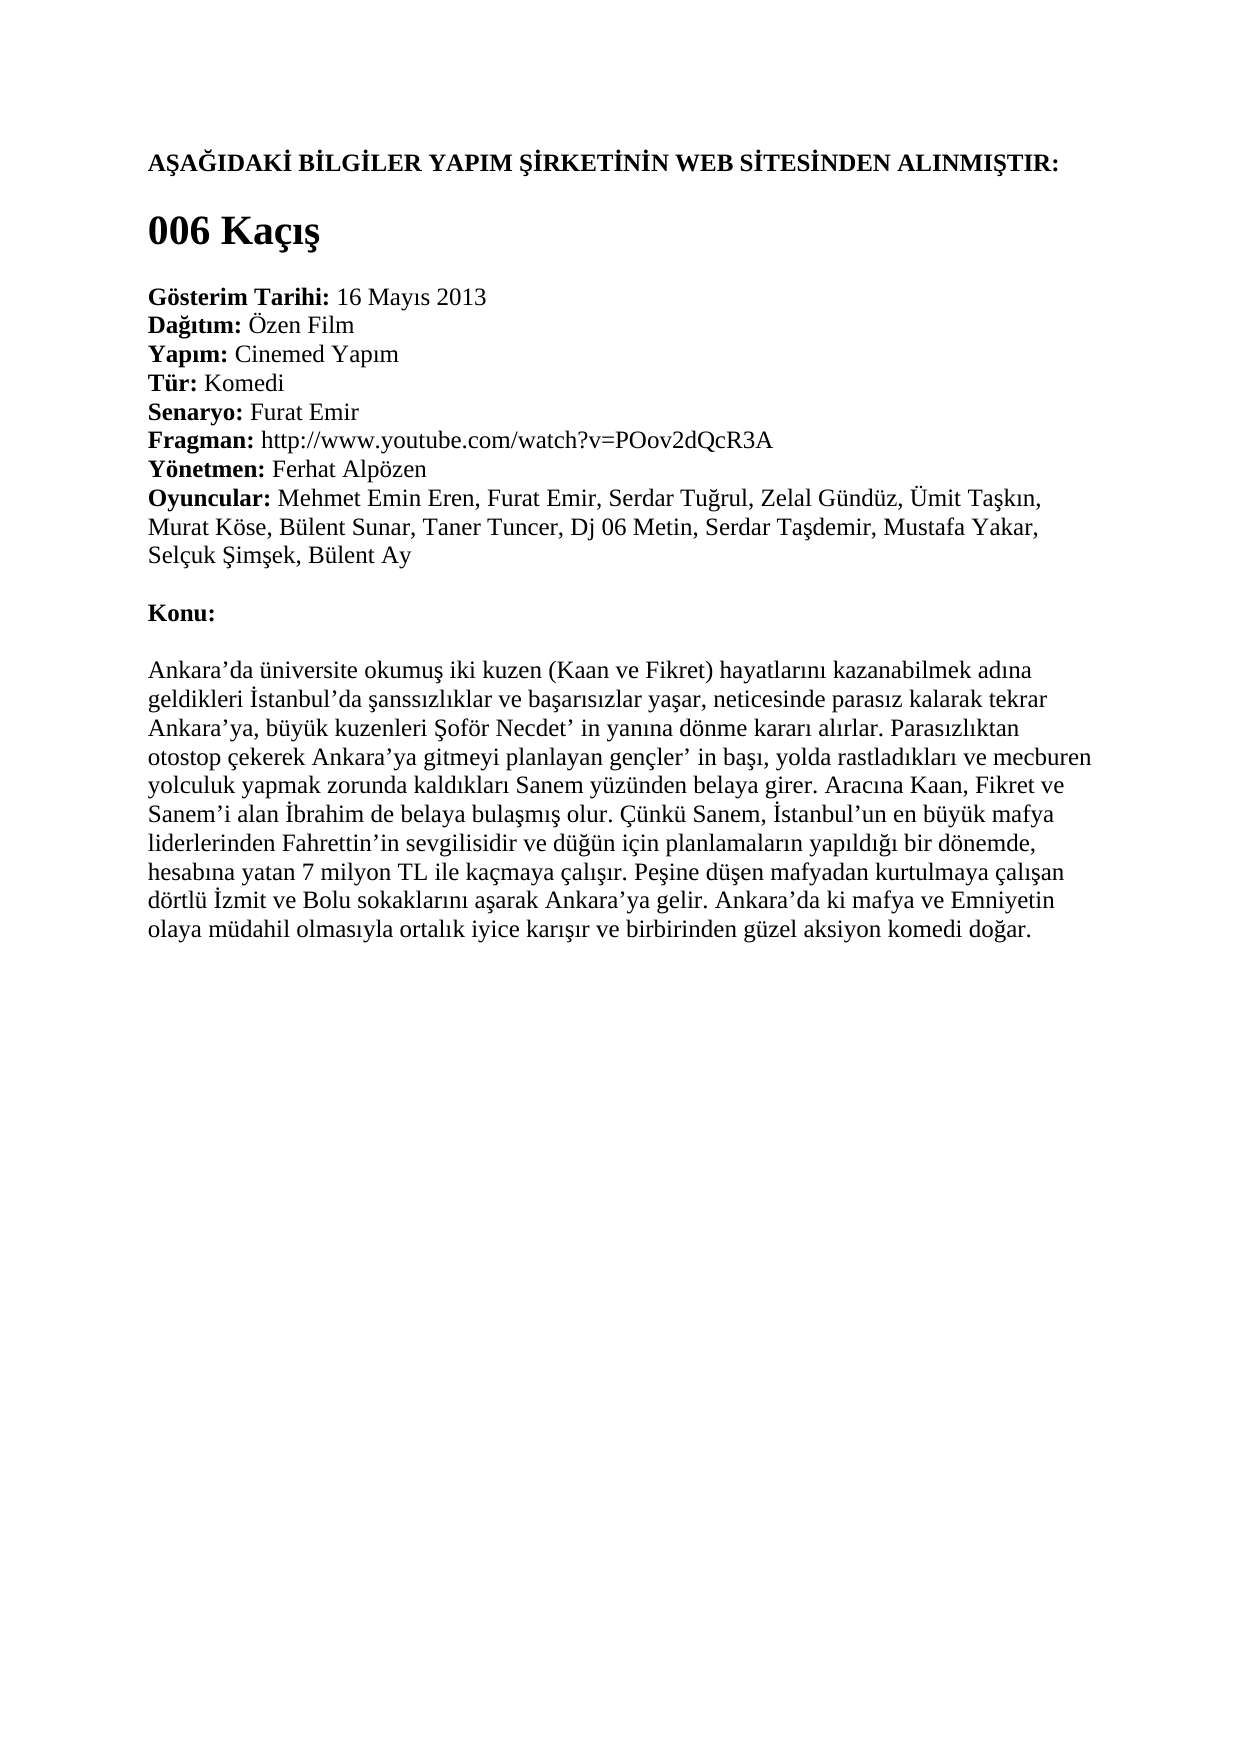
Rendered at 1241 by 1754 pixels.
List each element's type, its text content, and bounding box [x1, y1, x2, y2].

text Ankara’da üniversite okumuş iki kuzen (Kaan ve Fikret) hayatlarını kazanabilmek adına geldikleri İstanbul’da şanssızlıklar ve başarısızlar yaşar, neticesinde parasız kalarak tekrar Ankara’ya, büyük kuzenleri Şoför Necdet’ in yanına dönme kararı alırlar. Parasızlıktan otostop çekerek Ankara’ya gitmeyi planlayan gençler’ in başı, yolda rastladıkları ve mecburen yolculuk yapmak zorunda kaldıkları Sanem yüzünden belaya girer. Aracına Kaan, Fikret ve Sanem’i alan İbrahim de belaya bulaşmış olur. Çünkü Sanem, İstanbul’un en büyük mafya liderlerinden Fahrettin’in sevgilisidir ve düğün için planlamaların yapıldığı bir dönemde, hesabına yatan 7 milyon TL ile kaçmaya çalışır. Peşine düşen mafyadan kurtulmaya çalışan dörtlü İzmit ve Bolu sokaklarını aşarak Ankara’ya gelir. Ankara’da ki mafya ve Emniyetin olaya müdahil olmasıyla ortalık iyice karışır ve birbirinden güzel aksiyon komedi doğar. [148, 656, 1093, 943]
text Oyuncular: Mehmet Emin Eren, Furat Emir, Serdar Tuğrul, Zelal Gündüz, Ümit Taşkın, Murat Köse, Bülent Sunar, Taner Tuncer, Dj 06 Metin, Serdar Taşdemir, Mustafa Yakar, Selçuk Şimşek, Bülent Ay [148, 483, 1093, 569]
text Yapım: Cinemed Yapım [148, 339, 1093, 368]
text Gösterim Tarihi: 16 Mayıs 2013 [148, 282, 1093, 311]
text Tür: Komedi [148, 368, 1093, 397]
text AŞAĞIDAKİ BİLGİLER YAPIM ŞİRKETİNİN WEB SİTESİNDEN ALINMIŞTIR: [148, 148, 1093, 176]
text Fragman: http://www.youtube.com/watch?v=POov2dQcR3A [148, 426, 1093, 454]
text Konu: [148, 598, 1093, 627]
text Yönetmen: Ferhat Alpözen [148, 454, 1093, 483]
text Dağıtım: Özen Film [148, 311, 1093, 339]
text Senaryo: Furat Emir [148, 397, 1093, 426]
text 006 Kaçış [148, 205, 1093, 253]
